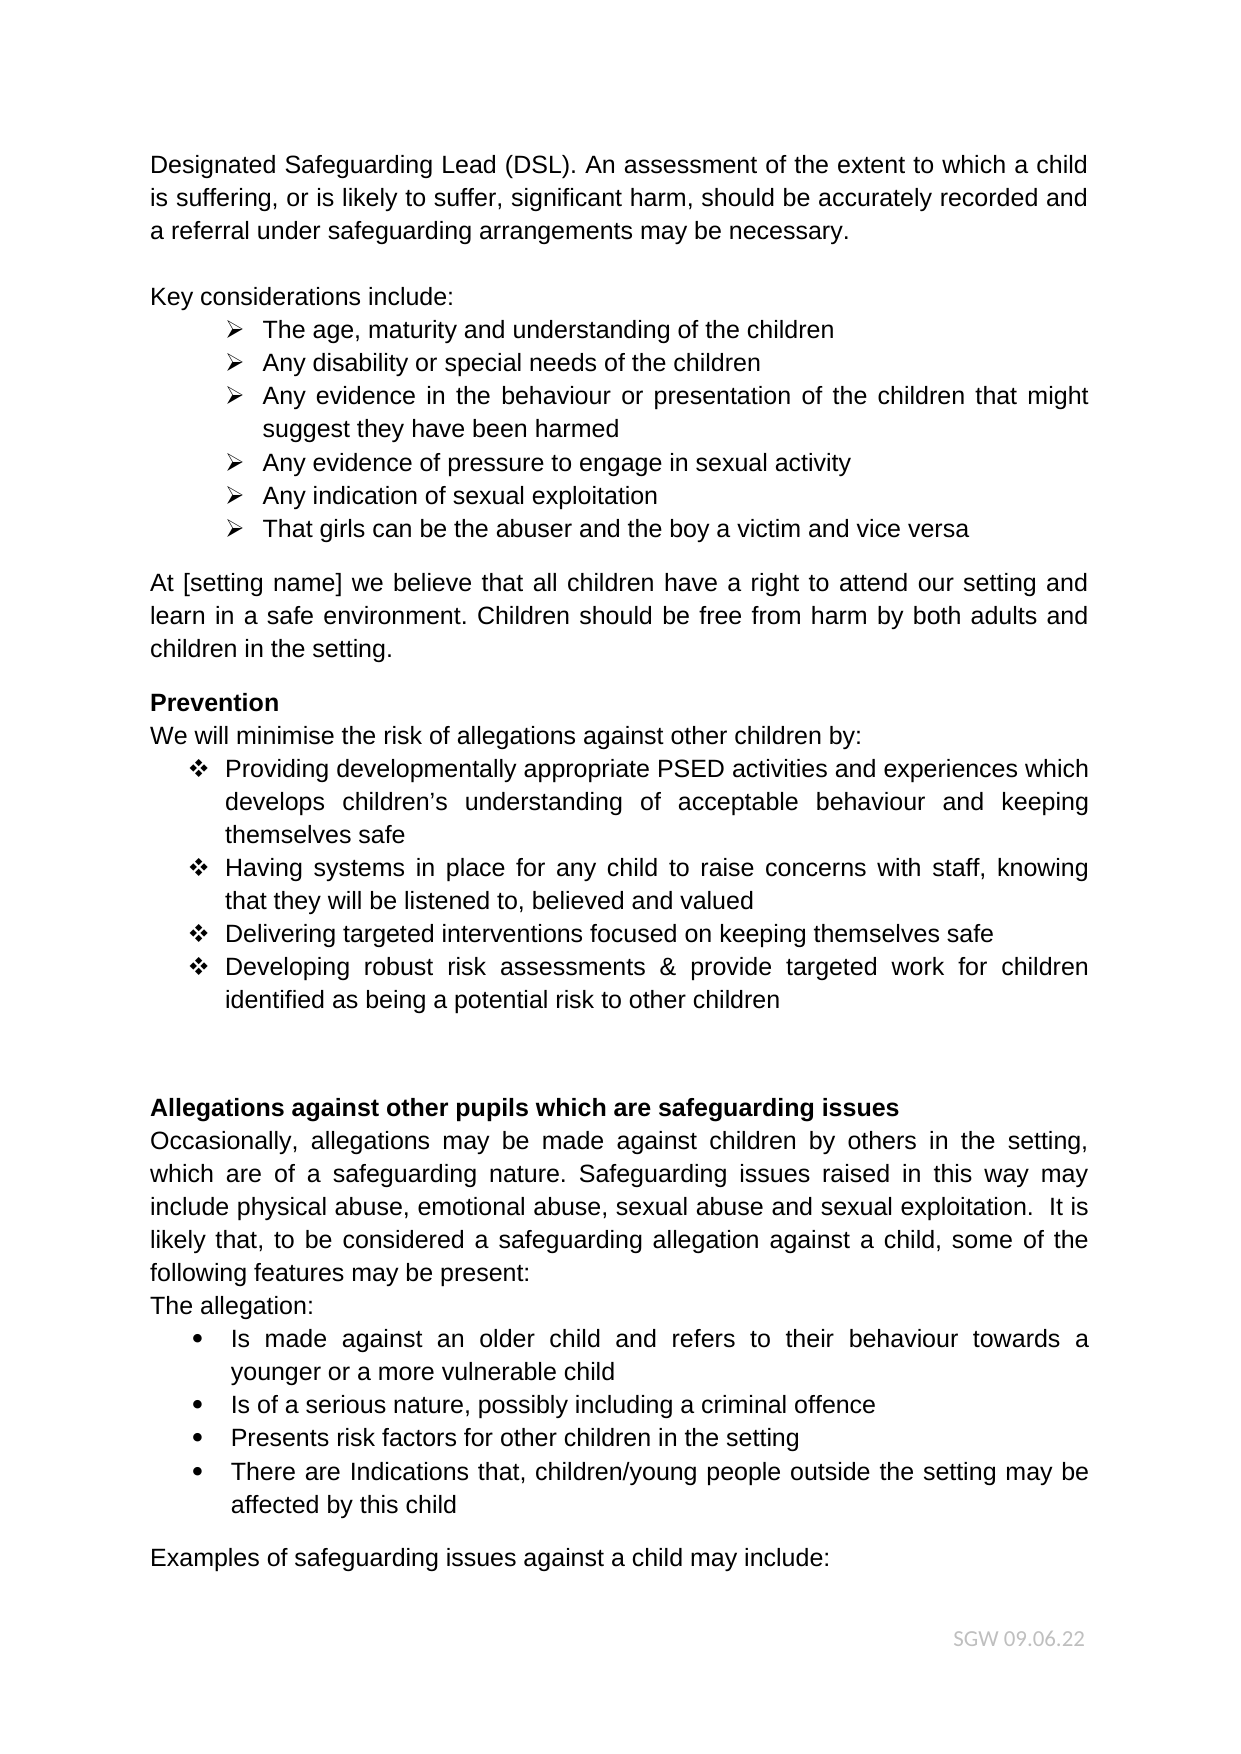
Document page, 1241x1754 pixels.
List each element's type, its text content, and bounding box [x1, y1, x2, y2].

text At [setting name] we believe that all children have a right to attend our setting and learn in a safe environment. Children should be free from harm by both adults and children in the setting. [150, 568, 1090, 662]
list Any disability or special needs of the children [225, 348, 1090, 377]
list Presents risk factors for other children in the setting [193, 1423, 1090, 1452]
text Key considerations include: [150, 282, 1090, 311]
list Developing robust risk assessments & provide targeted work for children identified as being a potential risk to other children [187, 952, 1090, 1014]
list There are Indications that, children/young people outside the setting may be affected by this child [193, 1456, 1090, 1518]
text Prevention [150, 688, 1090, 716]
list Any evidence in the behaviour or presentation of the children that might suggest they have been harmed [225, 381, 1090, 443]
list Is of a serious nature, possibly including a criminal offence [193, 1390, 1090, 1419]
list Delivering targeted interventions focused on keeping themselves safe [187, 919, 1090, 948]
list Any evidence of pressure to engage in sexual activity [225, 447, 1090, 476]
text Examples of safeguarding issues against a child may include: [150, 1543, 1090, 1572]
list That girls can be the abuser and the boy a victim and vice versa [225, 514, 1090, 543]
list Having systems in place for any child to raise concerns with staff, knowing that they will be listened to, believed and valued [187, 853, 1090, 915]
text We will minimise the risk of allegations against other children by: [150, 721, 1090, 749]
list Any indication of sexual exploitation [225, 481, 1090, 509]
text The allegation: [150, 1291, 1090, 1320]
list Is made against an older child and refers to their behaviour towards a younger or a more vulnerable child [193, 1324, 1090, 1386]
text Allegations against other pupils which are safeguarding issues [150, 1093, 1090, 1122]
text Occasionally, allegations may be made against children by others in the setting, which are of a safeguarding nature. Safeguarding issues raised in this way may include physical abuse, emotional abuse, sexual abuse and sexual exploitation. It is likely that, to be considered a safeguarding allegation against a child, some of the following features may be present: [150, 1126, 1090, 1287]
list Providing developmentally appropriate PSED activities and experiences which develops children’s understanding of acceptable behaviour and keeping themselves safe [187, 754, 1090, 848]
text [150, 150, 1090, 245]
list The age, maturity and understanding of the children [225, 315, 1090, 344]
